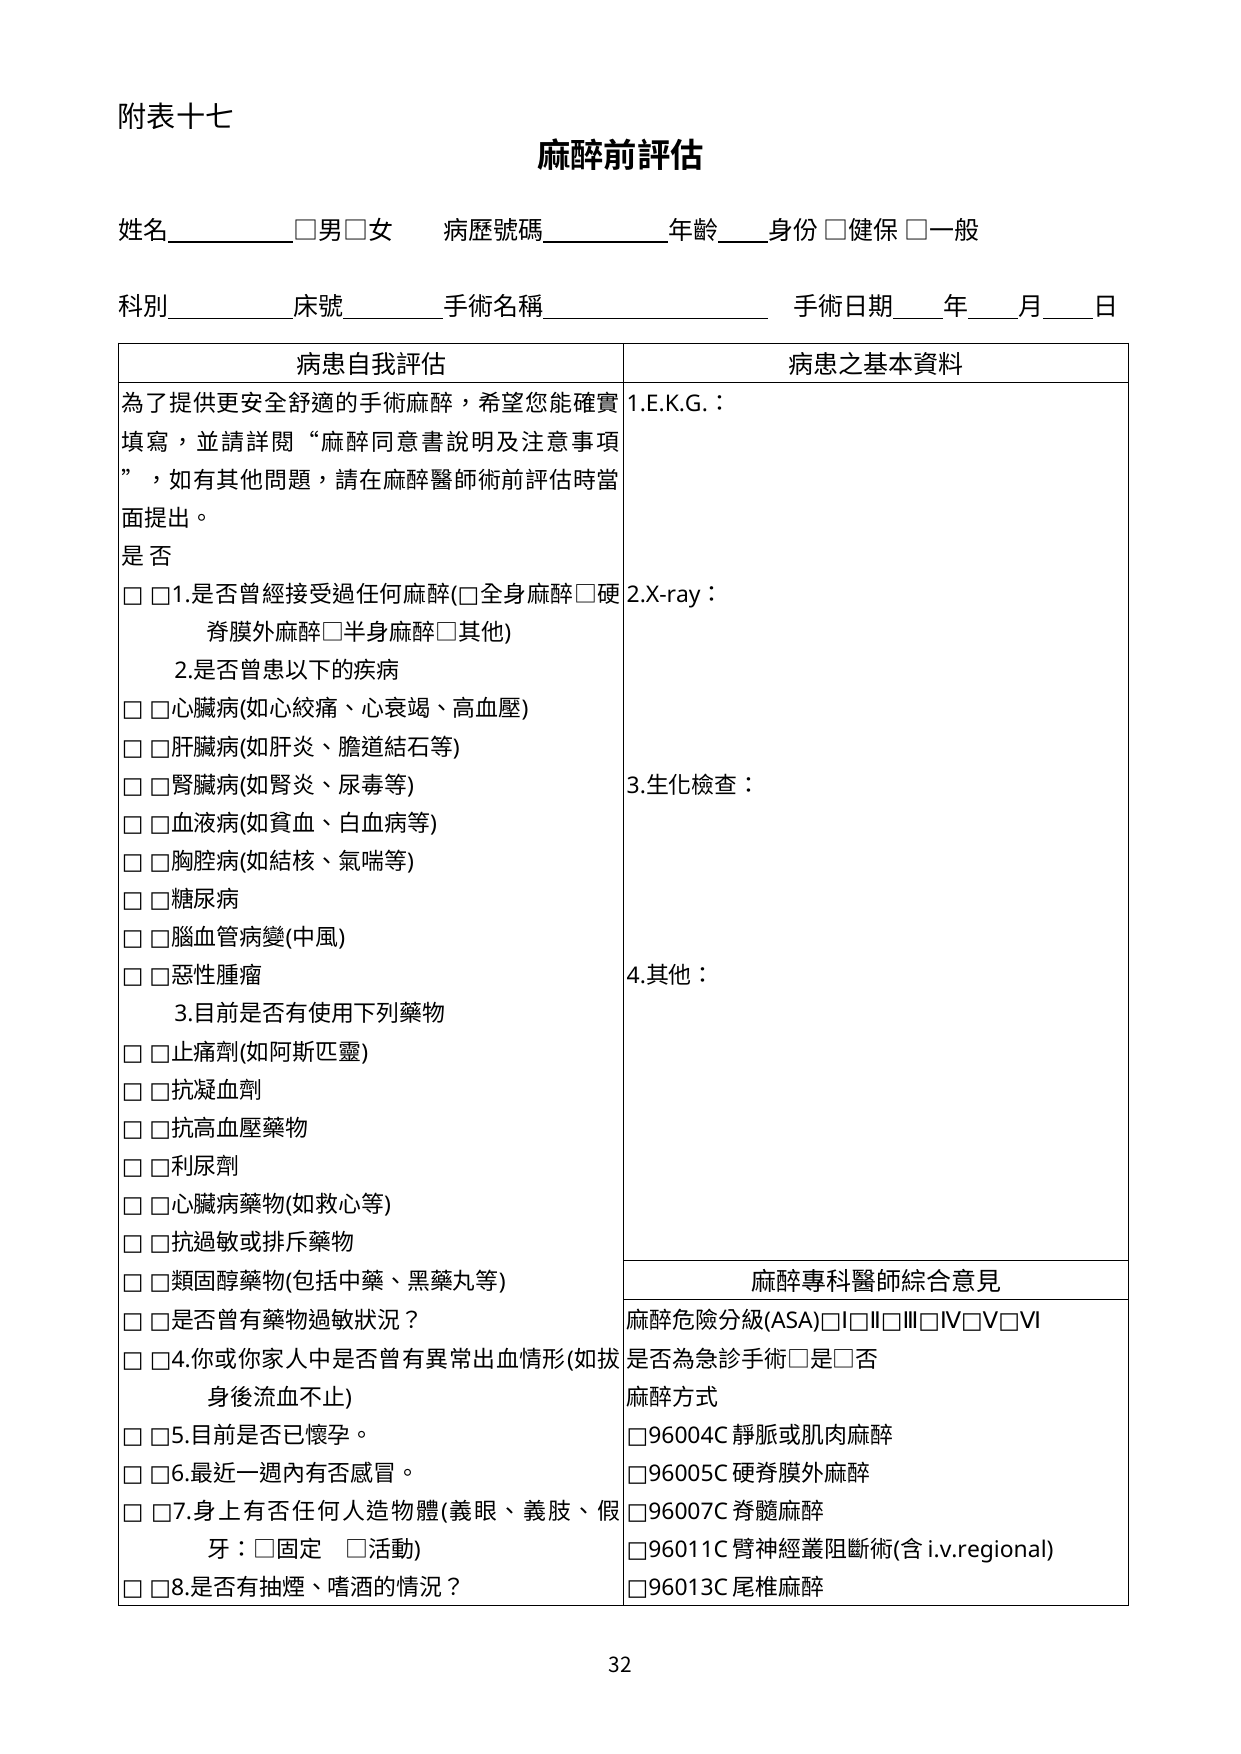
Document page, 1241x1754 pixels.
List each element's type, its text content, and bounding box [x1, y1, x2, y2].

table_cell □ □1.是否曾經接受過任何麻醉(□全身麻醉□硬脊膜外麻醉□半身麻醉□其他) 2.是否曾患以下的疾病 □ □心臟病(如心絞痛、心衰竭、高血壓) □ □肝臟病(如肝炎、膽道結石等) □ □腎臟病(如腎炎、尿毒等) □ □血液病(如貧血、白血病等) □ □胸腔病(如結核、氣喘等) □ □糖尿病 □ □腦血管病變(中風) □ □惡性腫瘤 3.目前是否有使用下列藥物 □ □止痛劑(如阿斯匹靈) □ □抗凝血劑 □ □抗高血壓藥物 □ □利尿劑 □ □心臟病藥物(如救心等) □ □抗過敏或排斥藥物 [119, 574, 623, 1260]
text 姓名 □男□女 病歷號碼 年齡 身份 □健保 □一般 [118, 209, 1122, 248]
table_header 病患自我評估 [119, 344, 623, 382]
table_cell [119, 1299, 623, 1605]
text 科別 床號 手術名稱 手術日期 年 月 日 [118, 286, 1122, 324]
table_header 病患之基本資料 [624, 344, 1128, 382]
table_cell 1.E.K.G.： [624, 383, 1128, 573]
table_cell □ □類固醇藥物(包括中藥、黑藥丸等) [119, 1260, 623, 1299]
text 麻醉前評估 [118, 114, 1122, 191]
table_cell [624, 1300, 1128, 1605]
table_cell 2.X-ray： 3.生化檢查： 4.其他： [624, 574, 1128, 1260]
table_cell 麻醉專科醫師綜合意見 [624, 1261, 1128, 1299]
table_cell 為了提供更安全舒適的手術麻醉，希望您能確實填寫，並請詳閱“麻醉同意書說明及注意事項”，如有其他問題，請在麻醉醫師術前評估時當面提出。 是 否 [119, 383, 623, 573]
